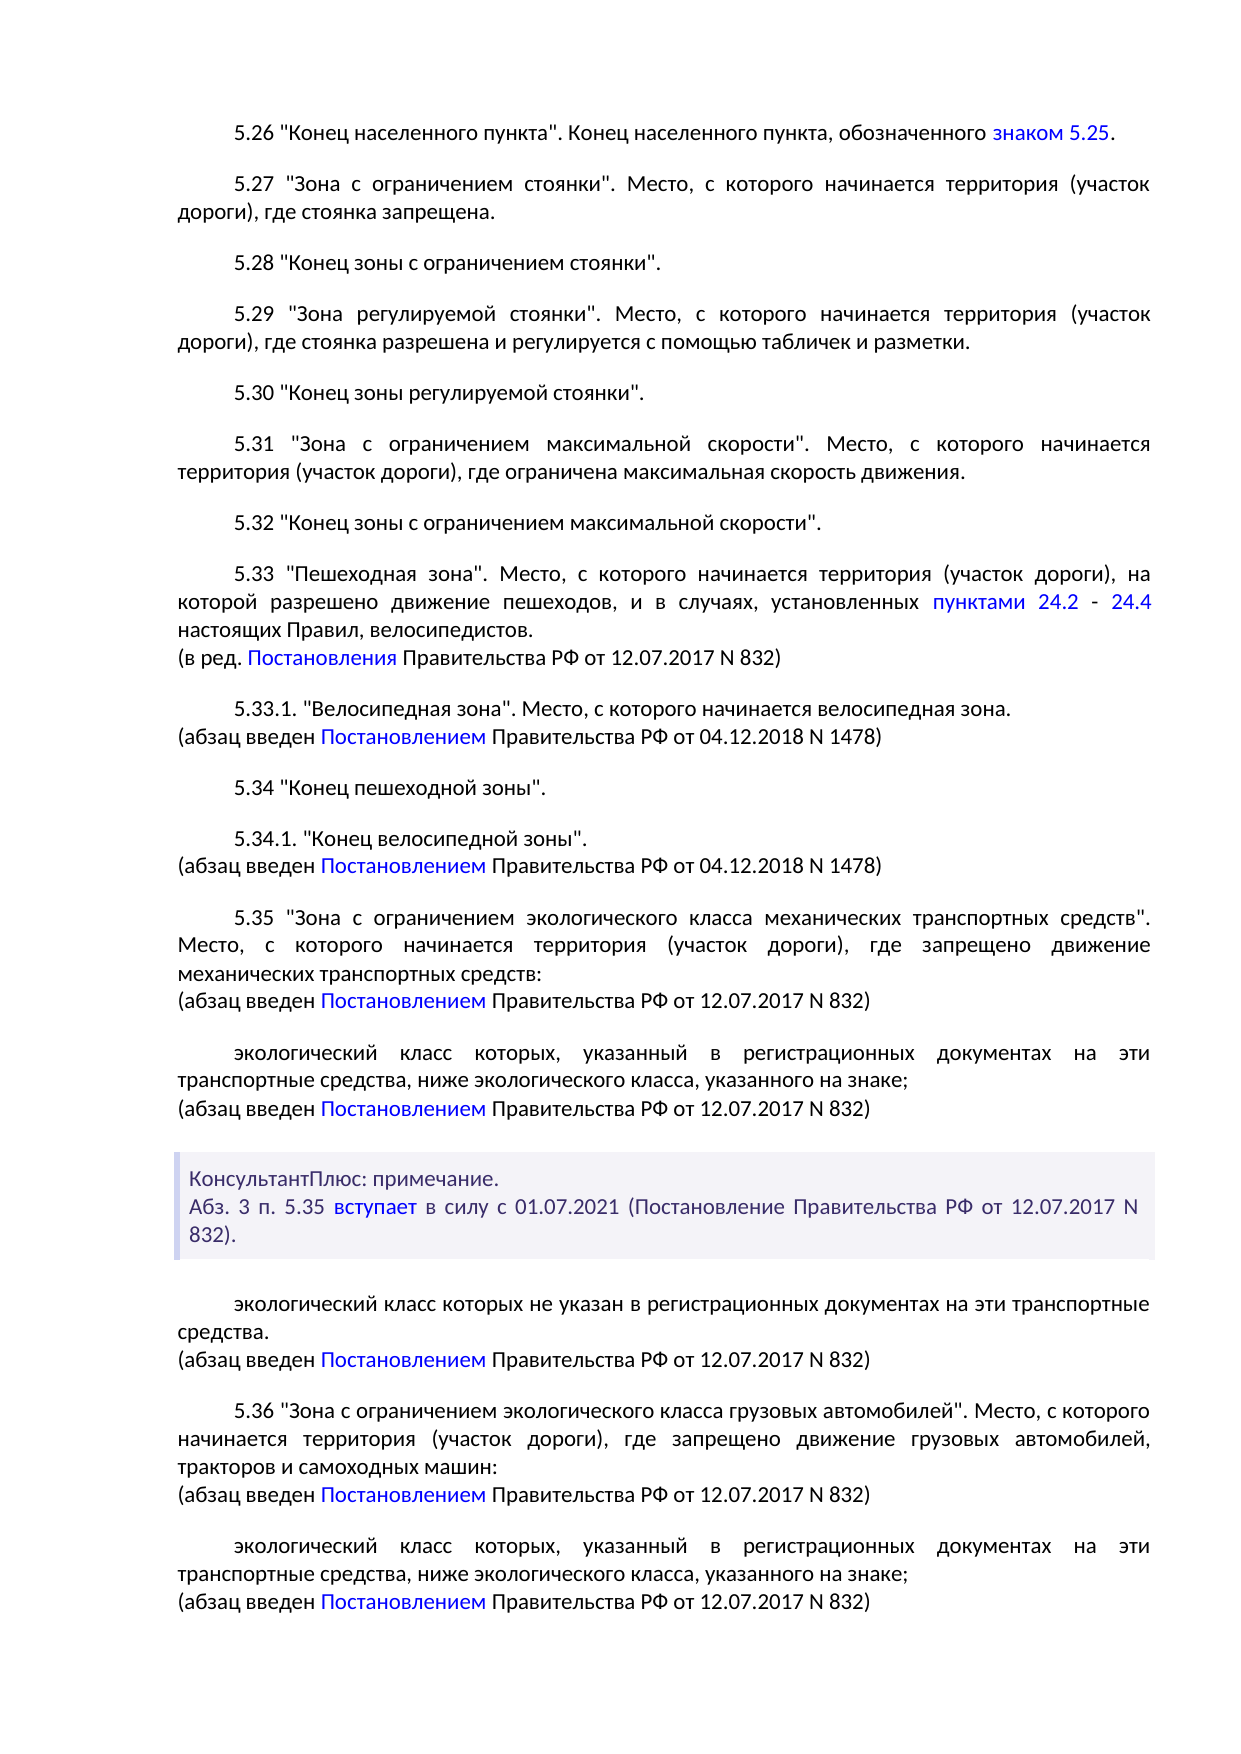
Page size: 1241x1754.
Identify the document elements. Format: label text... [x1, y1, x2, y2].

table_header КонсультантПлюс: примечание. Абз. 3 п. 5.35 вступает в силу с 01.07.2021 (Постановление Правительства РФ от 12.07.2017 N 832). [180, 1152, 1149, 1259]
text (абзац введен Постановлением Правительства РФ от 12.07.2017 N 832) [177, 1345, 1152, 1373]
text 5.28 "Конец зоны с ограничением стоянки". [177, 248, 1152, 276]
text (абзац введен Постановлением Правительства РФ от 12.07.2017 N 832) [177, 1587, 1152, 1615]
text 5.35 "Зона с ограничением экологического класса механических транспортных средств". Место, с которого начинается территория (участок дороги), где запрещено движение механических транспортных средств: [177, 903, 1152, 987]
text 5.32 "Конец зоны с ограничением максимальной скорости". [177, 508, 1152, 536]
text экологический класс которых, указанный в регистрационных документах на эти транспортные средства, ниже экологического класса, указанного на знаке; [177, 1531, 1152, 1587]
text 5.31 "Зона с ограничением максимальной скорости". Место, с которого начинается территория (участок дороги), где ограничена максимальная скорость движения. [177, 429, 1152, 485]
text 5.34 "Конец пешеходной зоны". [177, 773, 1152, 801]
text 5.33 "Пешеходная зона". Место, с которого начинается территория (участок дороги), на которой разрешено движение пешеходов, и в случаях, установленных пунктами 24.2 - 24.4 настоящих Правил, велосипедистов. [177, 559, 1152, 643]
text (абзац введен Постановлением Правительства РФ от 12.07.2017 N 832) [177, 987, 1152, 1015]
text 5.30 "Конец зоны регулируемой стоянки". [177, 378, 1152, 406]
text (абзац введен Постановлением Правительства РФ от 04.12.2018 N 1478) [177, 852, 1152, 880]
text экологический класс которых не указан в регистрационных документах на эти транспортные средства. [177, 1289, 1152, 1345]
text (в ред. Постановления Правительства РФ от 12.07.2017 N 832) [177, 643, 1152, 671]
text экологический класс которых, указанный в регистрационных документах на эти транспортные средства, ниже экологического класса, указанного на знаке; [177, 1038, 1152, 1094]
text 5.29 "Зона регулируемой стоянки". Место, с которого начинается территория (участок дороги), где стоянка разрешена и регулируется с помощью табличек и разметки. [177, 299, 1152, 355]
text (абзац введен Постановлением Правительства РФ от 04.12.2018 N 1478) [177, 722, 1152, 750]
text 5.27 "Зона с ограничением стоянки". Место, с которого начинается территория (участок дороги), где стоянка запрещена. [177, 169, 1152, 225]
text 5.33.1. "Велосипедная зона". Место, с которого начинается велосипедная зона. [177, 694, 1152, 722]
text 5.34.1. "Конец велосипедной зоны". [177, 824, 1152, 852]
text (абзац введен Постановлением Правительства РФ от 12.07.2017 N 832) [177, 1480, 1152, 1508]
text (абзац введен Постановлением Правительства РФ от 12.07.2017 N 832) [177, 1094, 1152, 1122]
text 5.36 "Зона с ограничением экологического класса грузовых автомобилей". Место, с которого начинается территория (участок дороги), где запрещено движение грузовых автомобилей, тракторов и самоходных машин: [177, 1396, 1152, 1480]
text 5.26 "Конец населенного пункта". Конец населенного пункта, обозначенного знаком 5.25. [177, 118, 1152, 146]
